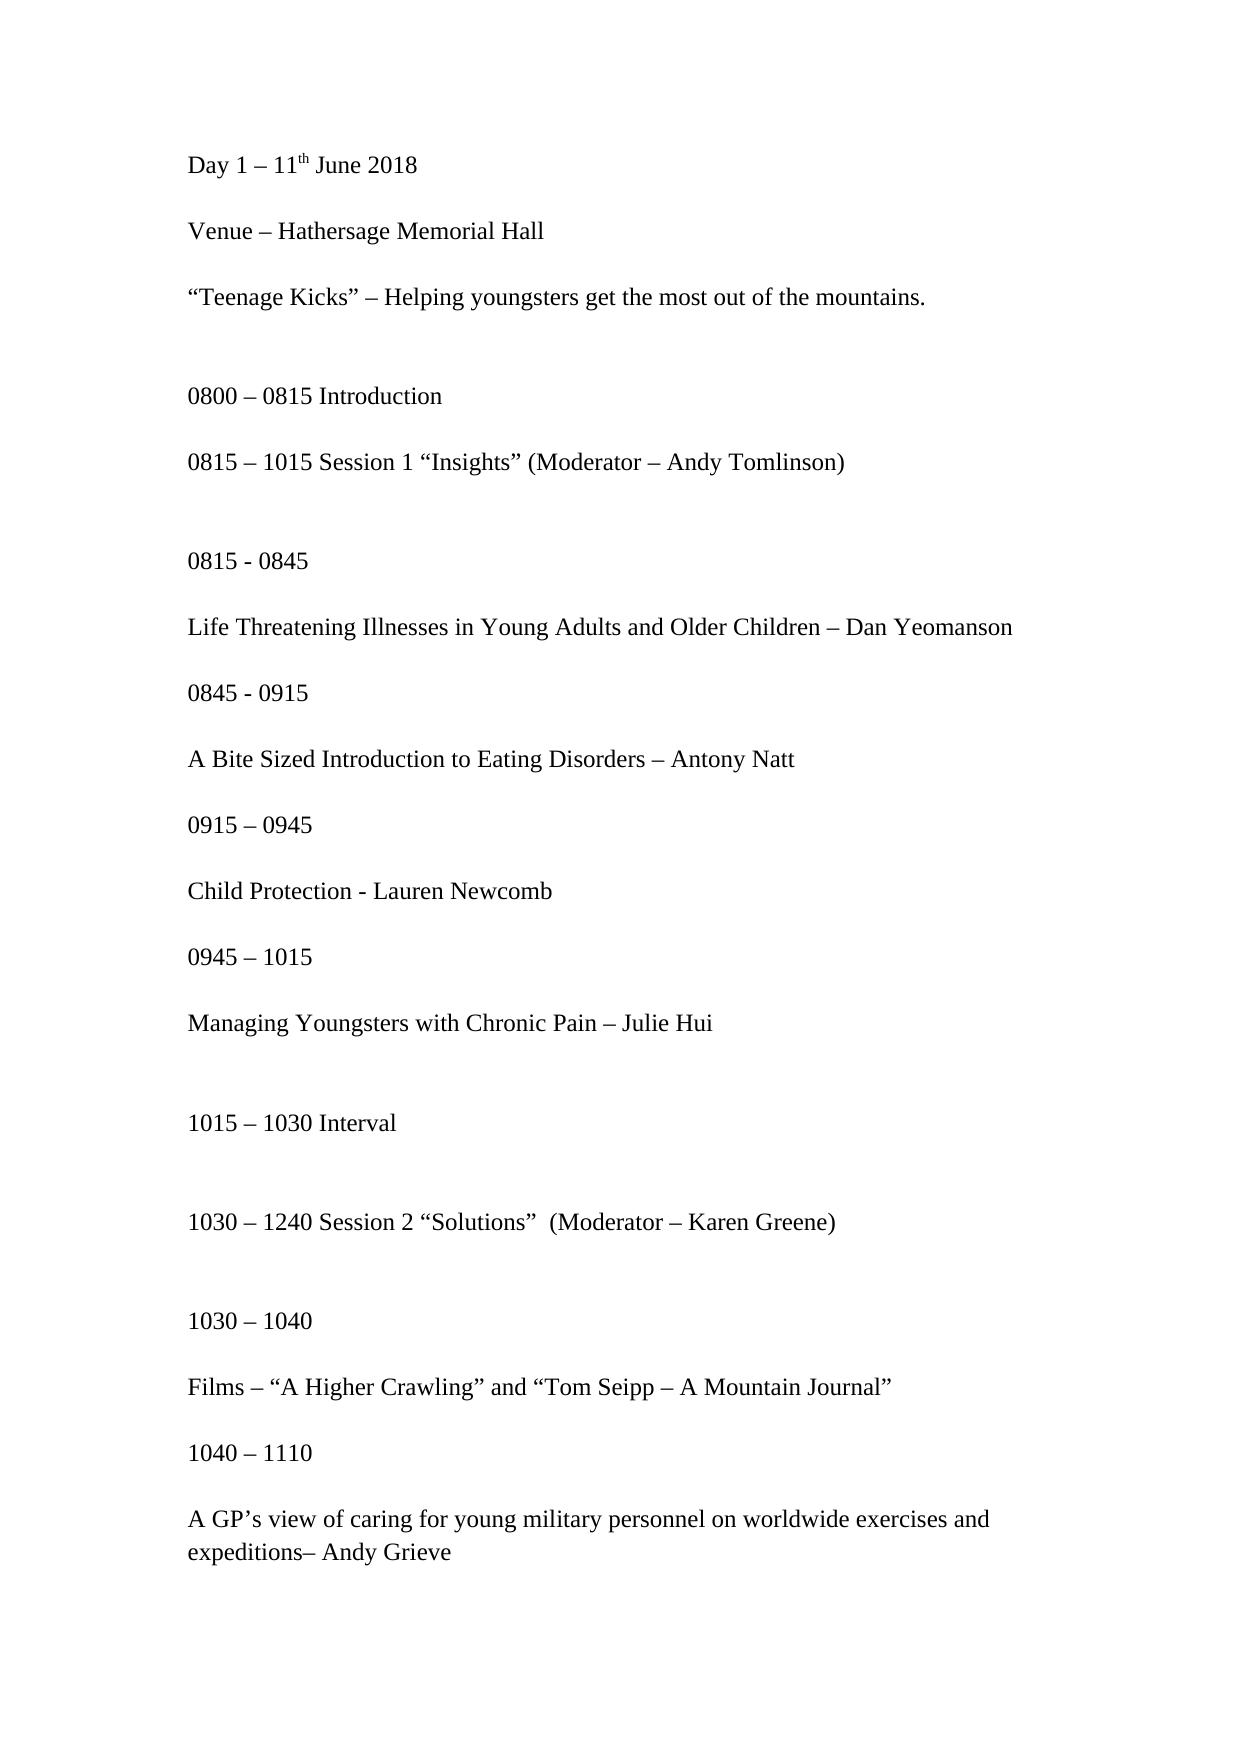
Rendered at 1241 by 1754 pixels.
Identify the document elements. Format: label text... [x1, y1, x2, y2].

text Child Protection - Lauren Newcomb [187, 876, 1053, 905]
text 0915 – 0945 [187, 810, 1053, 839]
text 0800 – 0815 Introduction [187, 381, 1053, 410]
text 1015 – 1030 Interval [187, 1108, 1053, 1136]
text “Teenage Kicks” – Helping youngsters get the most out of the mountains. [187, 282, 1053, 311]
text Films – “A Higher Crawling” and “Tom Seipp – A Mountain Journal” [187, 1372, 1053, 1401]
text 1030 – 1240 Session 2 “Solutions” (Moderator – Karen Greene) [187, 1207, 1053, 1235]
text A Bite Sized Introduction to Eating Disorders – Antony Natt [187, 744, 1053, 773]
text 0845 - 0915 [187, 678, 1053, 707]
text Venue – Hathersage Memorial Hall [187, 216, 1053, 245]
text A GP’s view of caring for young military personnel on worldwide exercises and expeditions– Andy Grieve [187, 1504, 1053, 1566]
text 0815 – 1015 Session 1 “Insights” (Moderator – Andy Tomlinson) [187, 447, 1053, 476]
text Life Threatening Illnesses in Young Adults and Older Children – Dan Yeomanson [187, 612, 1053, 641]
text Day 1 – 11th June 2018 [187, 150, 1053, 179]
text 0945 – 1015 [187, 942, 1053, 971]
text Managing Youngsters with Chronic Pain – Julie Hui [187, 1008, 1053, 1037]
text 1030 – 1040 [187, 1306, 1053, 1334]
text 1040 – 1110 [187, 1438, 1053, 1467]
text 0815 - 0845 [187, 546, 1053, 575]
